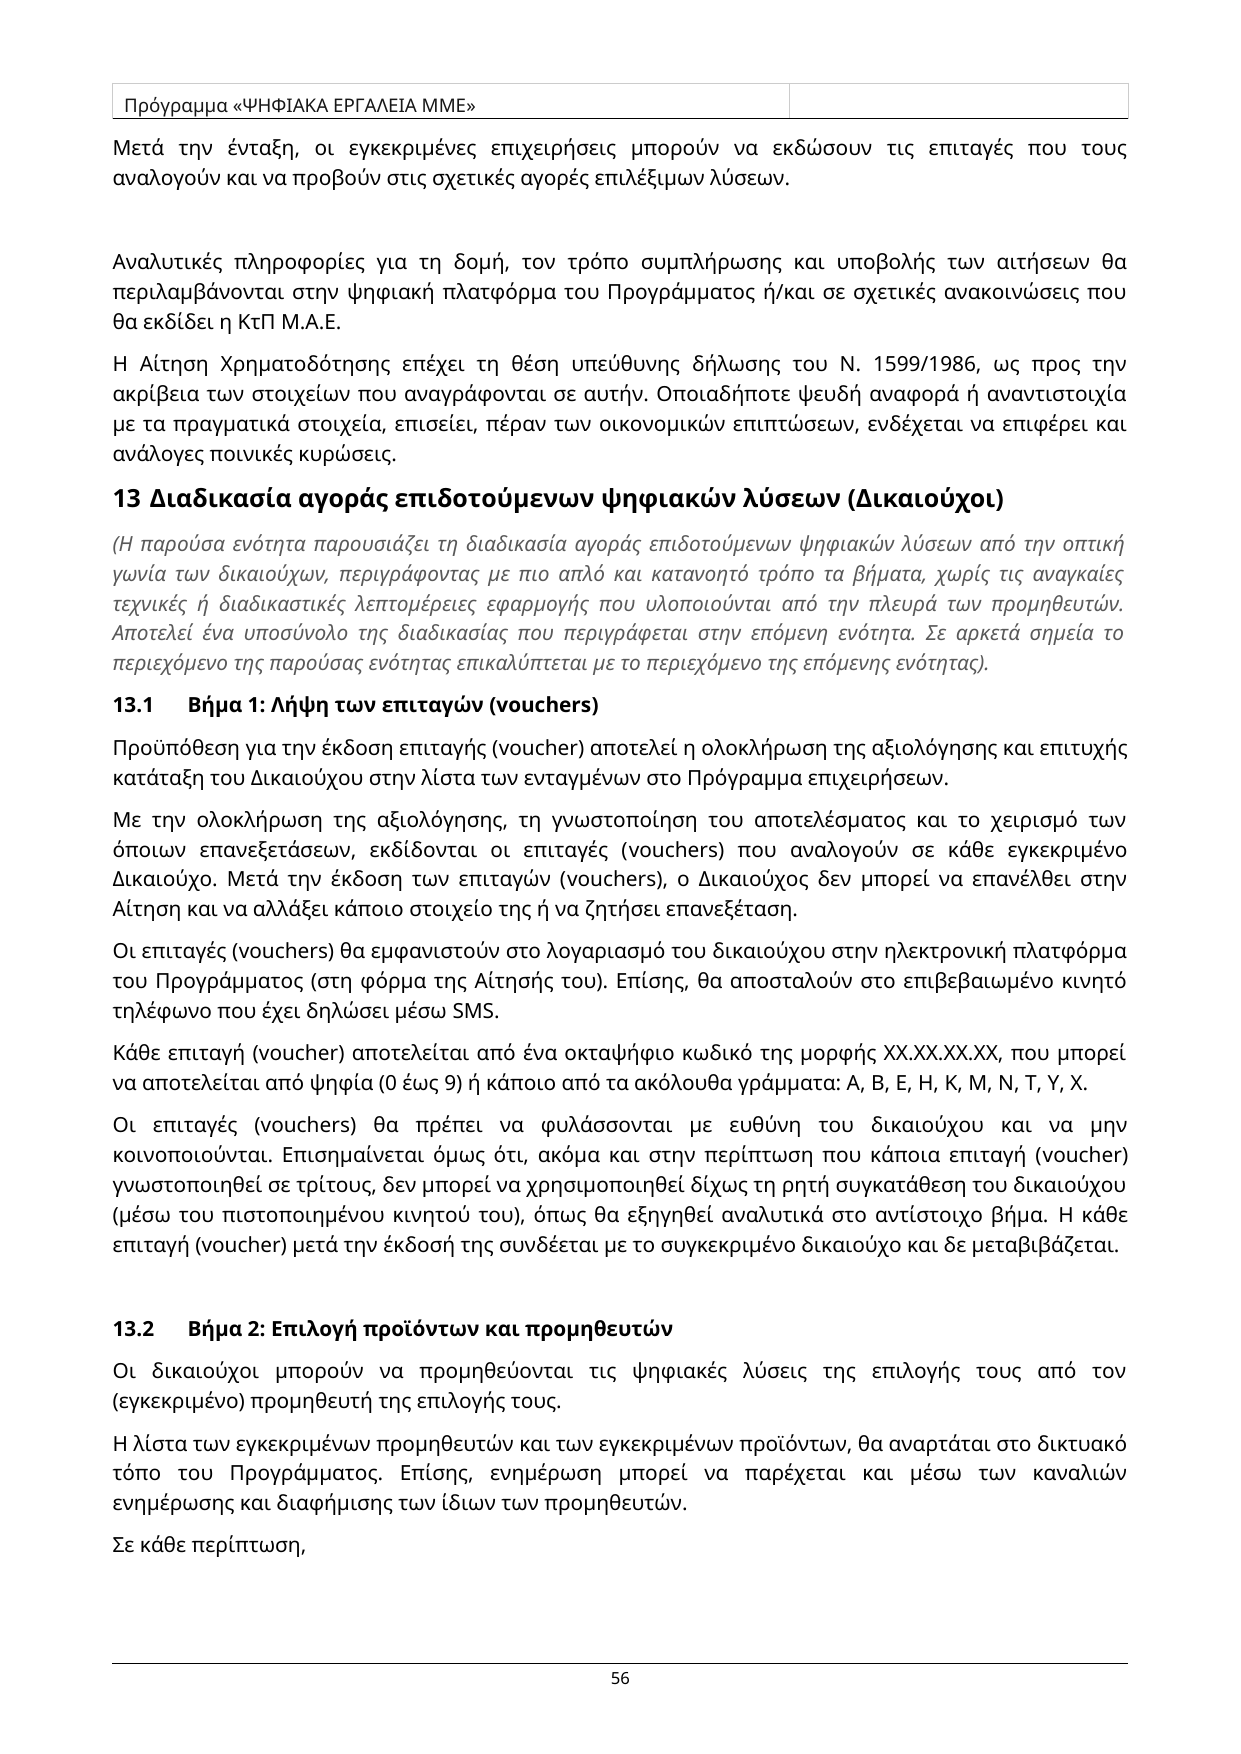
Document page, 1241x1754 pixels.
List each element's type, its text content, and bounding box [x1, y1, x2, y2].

text Με την ολοκλήρωση της αξιολόγησης, τη γνωστοποίηση του αποτελέσματος και το χειρισμό των όποιων επανεξετάσεων, εκδίδονται οι επιταγές (vouchers) που αναλογούν σε κάθε εγκεκριμένο Δικαιούχο. Μετά την έκδοση των επιταγών (vouchers), ο Δικαιούχος δεν μπορεί να επανέλθει στην Αίτηση και να αλλάξει κάποιο στοιχείο της ή να ζητήσει επανεξέταση. [112, 805, 1128, 923]
text Αναλυτικές πληροφορίες για τη δομή, τον τρόπο συμπλήρωσης και υποβολής των αιτήσεων θα περιλαμβάνονται στην ψηφιακή πλατφόρμα του Προγράμματος ή/και σε σχετικές ανακοινώσεις που θα εκδίδει η ΚτΠ Μ.Α.Ε. [112, 247, 1128, 335]
subtitle Βήμα 2: Επιλογή προϊόντων και προμηθευτών [112, 1314, 1128, 1343]
text Η Αίτηση Χρηματοδότησης επέχει τη θέση υπεύθυνης δήλωσης του Ν. 1599/1986, ως προς την ακρίβεια των στοιχείων που αναγράφονται σε αυτήν. Οποιαδήποτε ψευδή αναφορά ή αναντιστοιχία με τα πραγματικά στοιχεία, επισείει, πέραν των οικονομικών επιπτώσεων, ενδέχεται να επιφέρει και ανάλογες ποινικές κυρώσεις. [112, 349, 1128, 467]
text (Η παρούσα ενότητα παρουσιάζει τη διαδικασία αγοράς επιδοτούμενων ψηφιακών λύσεων από την οπτική γωνία των δικαιούχων, περιγράφοντας με πιο απλό και κατανοητό τρόπο τα βήματα, χωρίς τις αναγκαίες τεχνικές ή διαδικαστικές λεπτομέρειες εφαρμογής που υλοποιούνται από την πλευρά των προμηθευτών. Αποτελεί ένα υποσύνολο της διαδικασίας που περιγράφεται στην επόμενη ενότητα. Σε αρκετά σημεία το περιεχόμενο της παρούσας ενότητας επικαλύπτεται με το περιεχόμενο της επόμενης ενότητας). [112, 529, 1128, 677]
text Σε κάθε περίπτωση, [112, 1531, 1128, 1559]
text Η λίστα των εγκεκριμένων προμηθευτών και των εγκεκριμένων προϊόντων, θα αναρτάται στο δικτυακό τόπο του Προγράμματος. Επίσης, ενημέρωση μπορεί να παρέχεται και μέσω των καναλιών ενημέρωσης και διαφήμισης των ίδιων των προμηθευτών. [112, 1429, 1128, 1517]
text Προϋπόθεση για την έκδοση επιταγής (voucher) αποτελεί η ολοκλήρωση της αξιολόγησης και επιτυχής κατάταξη του Δικαιούχου στην λίστα των ενταγμένων στο Πρόγραμμα επιχειρήσεων. [112, 733, 1128, 791]
subtitle Βήμα 1: Λήψη των επιταγών (vouchers) [112, 691, 1128, 719]
text Οι επιταγές (vouchers) θα εμφανιστούν στο λογαριασμό του δικαιούχου στην ηλεκτρονική πλατφόρμα του Προγράμματος (στη φόρμα της Αίτησής του). Επίσης, θα αποσταλούν στο επιβεβαιωμένο κινητό τηλέφωνο που έχει δηλώσει μέσω SMS. [112, 937, 1128, 1025]
text Μετά την ένταξη, οι εγκεκριμένες επιχειρήσεις μπορούν να εκδώσουν τις επιταγές που τους αναλογούν και να προβούν στις σχετικές αγορές επιλέξιμων λύσεων. [112, 133, 1128, 191]
subtitle Διαδικασία αγοράς επιδοτούμενων ψηφιακών λύσεων (Δικαιούχοι) [112, 481, 1128, 515]
text Οι δικαιούχοι μπορούν να προμηθεύονται τις ψηφιακές λύσεις της επιλογής τους από τον (εγκεκριμένο) προμηθευτή της επιλογής τους. [112, 1357, 1128, 1415]
text Οι επιταγές (vouchers) θα πρέπει να φυλάσσονται με ευθύνη του δικαιούχου και να μην κοινοποιούνται. Επισημαίνεται όμως ότι, ακόμα και στην περίπτωση που κάποια επιταγή (voucher) γνωστοποιηθεί σε τρίτους, δεν μπορεί να χρησιμοποιηθεί δίχως τη ρητή συγκατάθεση του δικαιούχου (μέσω του πιστοποιημένου κινητού του), όπως θα εξηγηθεί αναλυτικά στο αντίστοιχο βήμα. Η κάθε επιταγή (voucher) μετά την έκδοσή της συνδέεται με το συγκεκριμένο δικαιούχο και δε μεταβιβάζεται. [112, 1111, 1128, 1258]
text Κάθε επιταγή (voucher) αποτελείται από ένα οκταψήφιο κωδικό της μορφής ΧΧ.ΧΧ.ΧΧ.ΧΧ, που μπορεί να αποτελείται από ψηφία (0 έως 9) ή κάποιο από τα ακόλουθα γράμματα: Α, Β, Ε, Η, Κ, Μ, Ν, Τ, Υ, Χ. [112, 1038, 1128, 1097]
